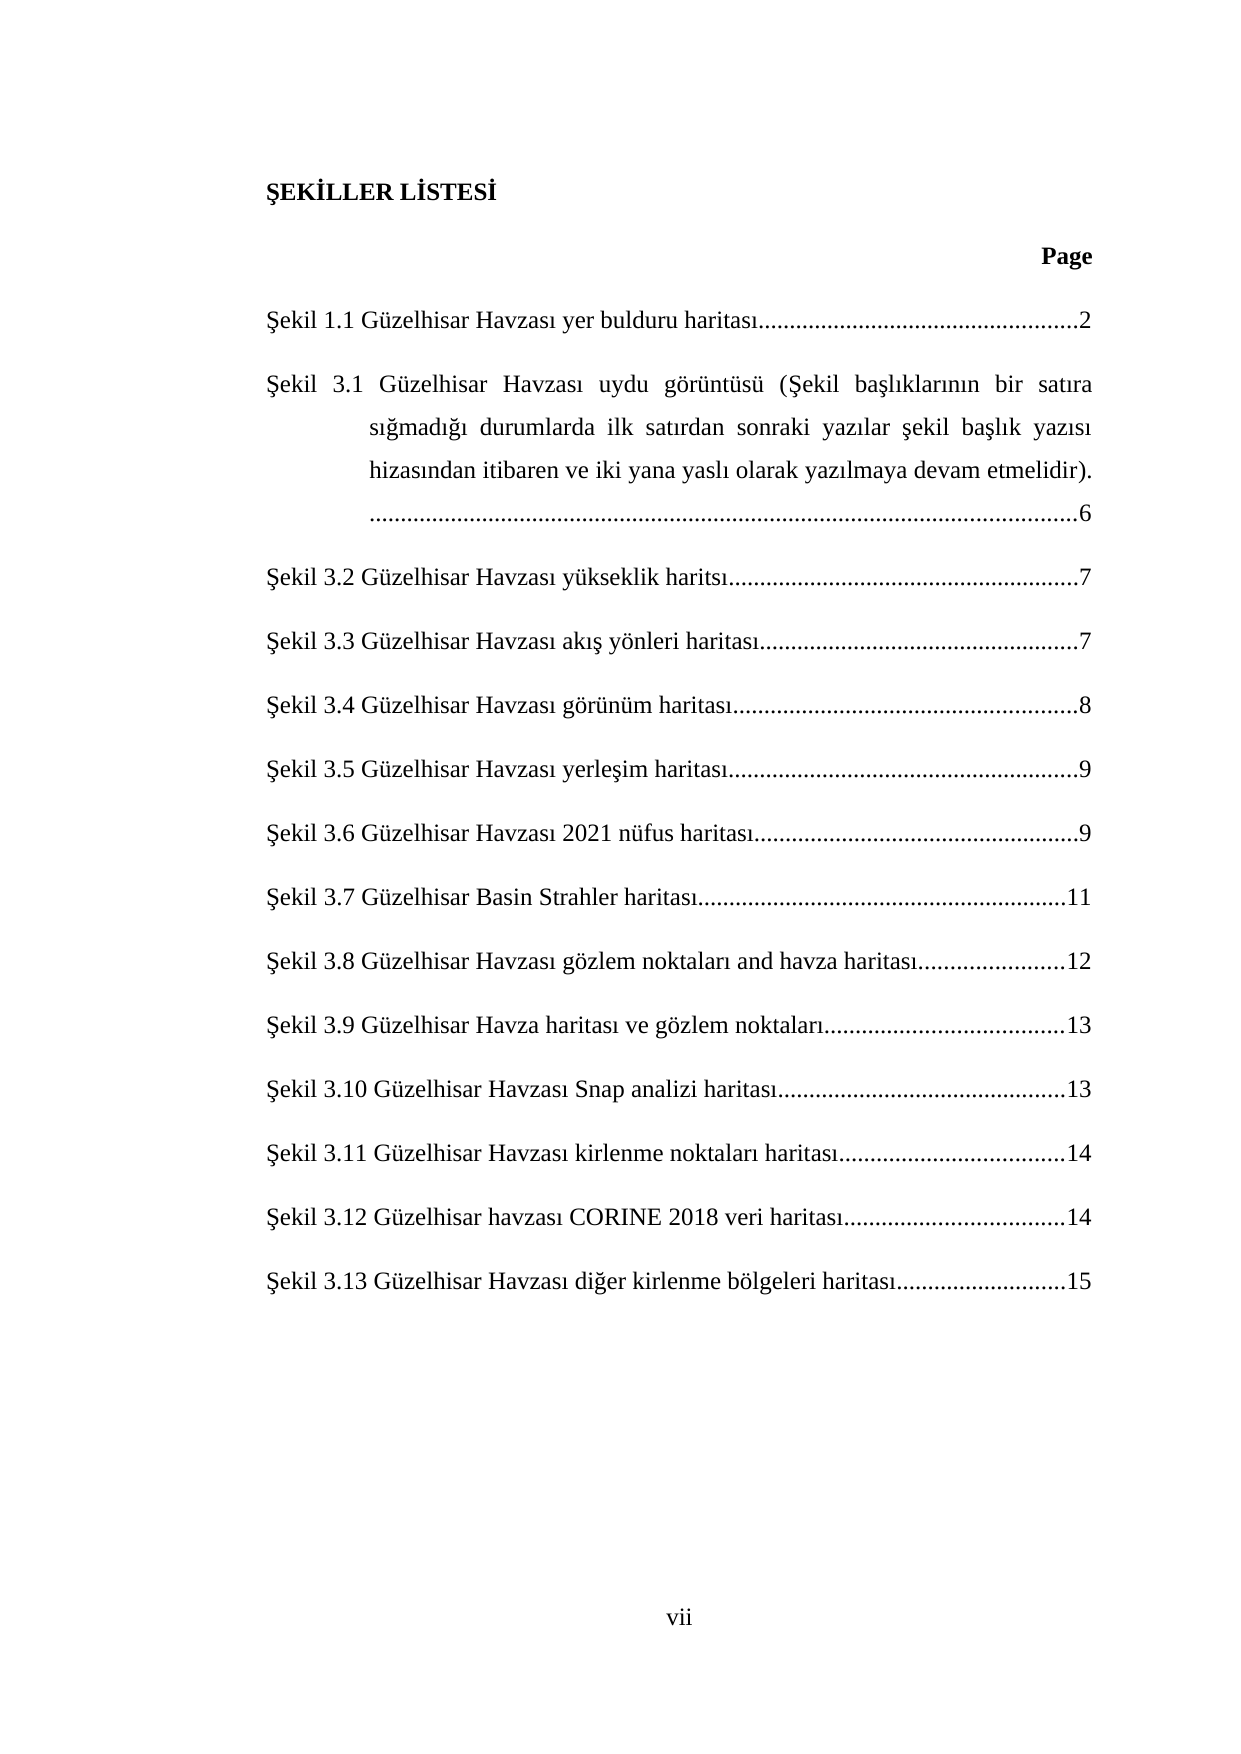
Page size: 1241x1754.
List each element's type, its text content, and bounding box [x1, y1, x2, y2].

text Page [236, 241, 1092, 270]
text Şekil 3.2 Güzelhisar Havzası yükseklik haritsı 7 [236, 562, 1092, 591]
text Şekil 3.1 Güzelhisar Havzası uydu görüntüsü (Şekil başlıklarının bir satıra sığmadığı durumlarda ilk satırdan sonraki yazılar şekil başlık yazısı hizasından itibaren ve iki yana yaslı olarak yazılmaya devam etmelidir). 6 [266, 369, 1092, 527]
text Şekil 3.5 Güzelhisar Havzası yerleşim haritası 9 [236, 754, 1092, 783]
text Şekil 3.9 Güzelhisar Havza haritası ve gözlem noktaları 13 [236, 1010, 1092, 1039]
text Şekil 3.10 Güzelhisar Havzası Snap analizi haritası 13 [236, 1074, 1092, 1103]
text Şekil 1.1 Güzelhisar Havzası yer bulduru haritası 2 [236, 305, 1092, 334]
text Şekil 3.3 Güzelhisar Havzası akış yönleri haritası 7 [236, 626, 1092, 655]
text Şekil 3.7 Güzelhisar Basin Strahler haritası 11 [236, 882, 1092, 911]
text Şekil 3.6 Güzelhisar Havzası 2021 nüfus haritası 9 [236, 818, 1092, 847]
text Şekil 3.11 Güzelhisar Havzası kirlenme noktaları haritası 14 [236, 1138, 1092, 1167]
text Şekil 3.8 Güzelhisar Havzası gözlem noktaları and havza haritası 12 [236, 946, 1092, 975]
text Şekil 3.12 Güzelhisar havzası CORINE 2018 veri haritası 14 [236, 1202, 1092, 1231]
subtitle ŞEKİLLER LİSTESİ [236, 177, 1092, 206]
text Şekil 3.13 Güzelhisar Havzası diğer kirlenme bölgeleri haritası 15 [236, 1266, 1092, 1295]
text Şekil 3.4 Güzelhisar Havzası görünüm haritası 8 [236, 690, 1092, 719]
